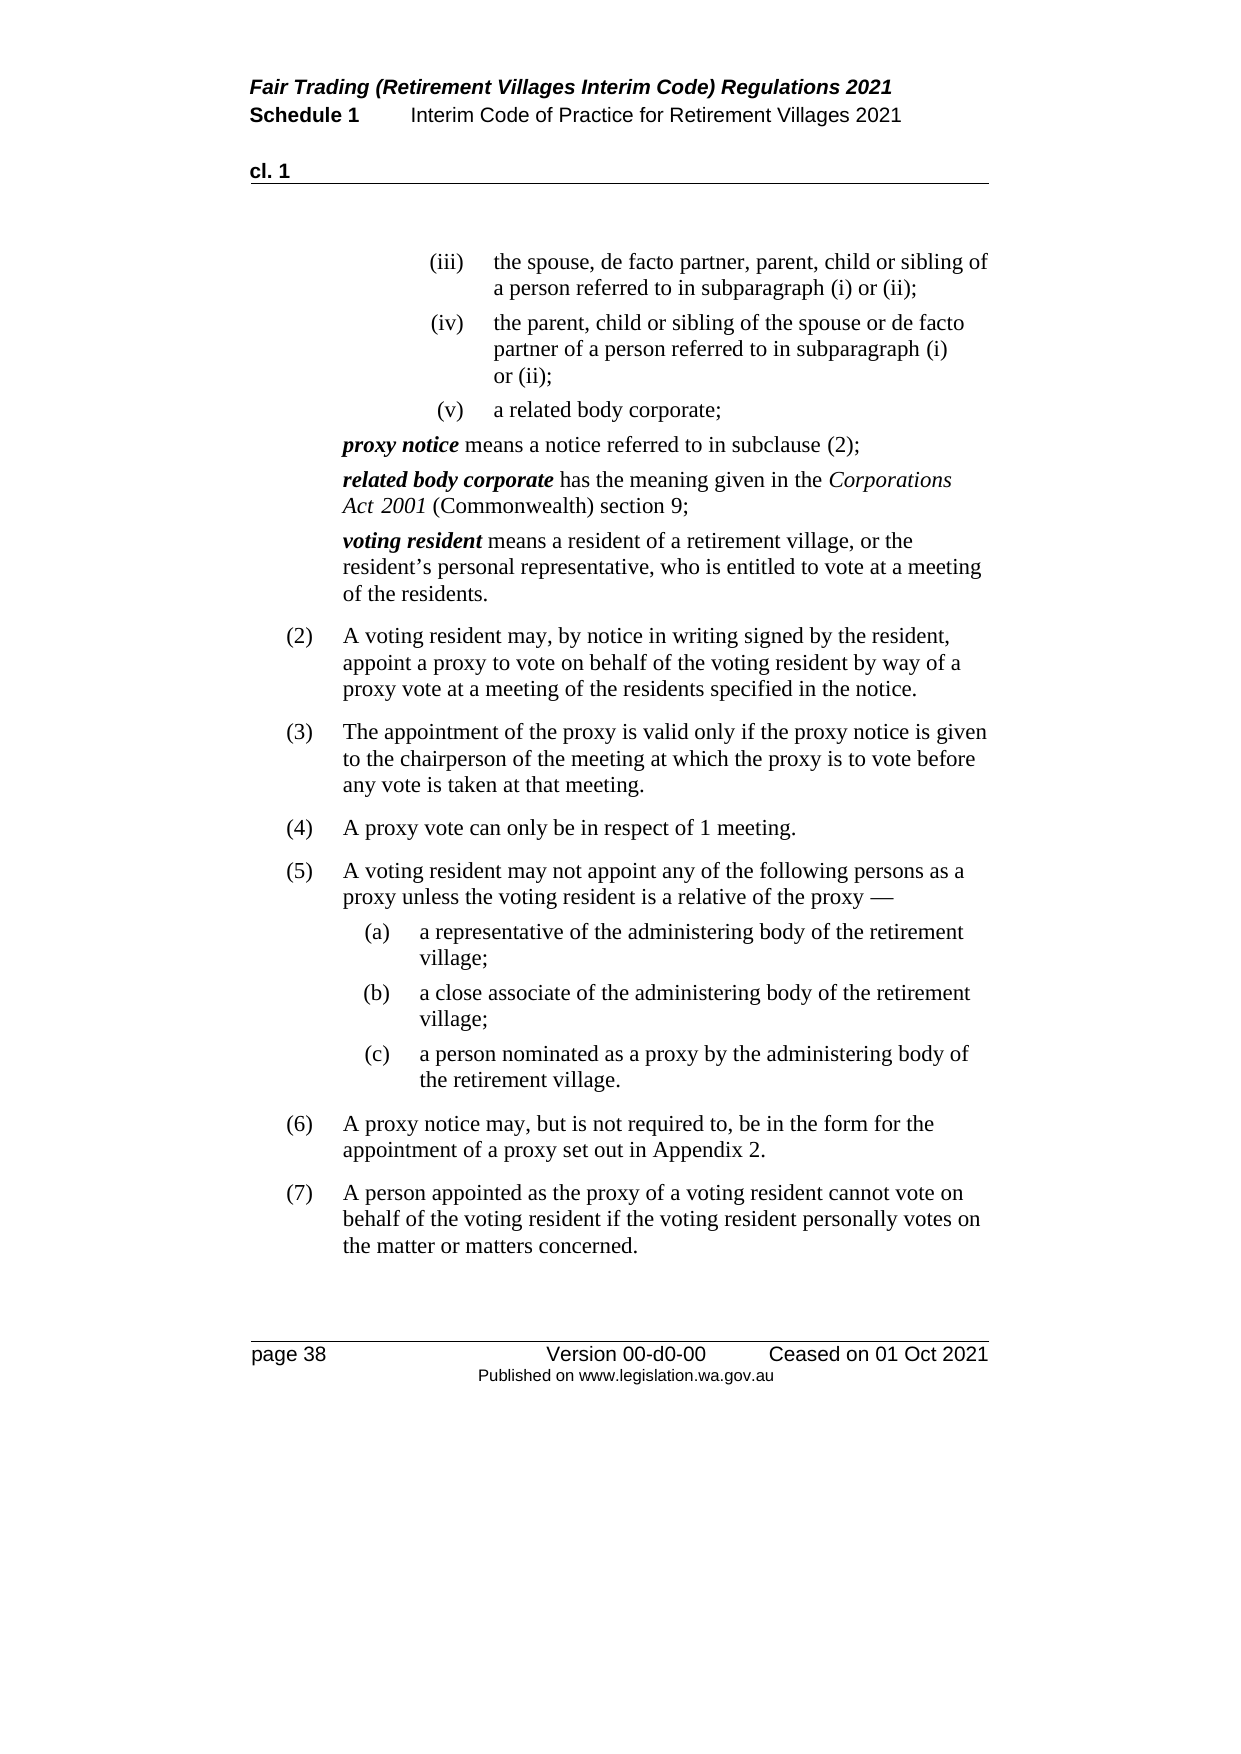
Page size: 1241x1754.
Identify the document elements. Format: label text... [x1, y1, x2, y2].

text (v) a related body corporate; [251, 396, 989, 423]
text (iv) the parent, child or sibling of the spouse or de facto partner of a person referred to in subparagraph (i) or (ii); [251, 309, 989, 388]
text related body corporate has the meaning given in the Corporations Act 2001 (Commonwealth) section 9; [251, 466, 989, 518]
text proxy notice means a notice referred to in subclause (2); [251, 431, 989, 457]
text (3) The appointment of the proxy is valid only if the proxy notice is given to the chairperson of the meeting at which the proxy is to vote before any vote is taken at that meeting. [251, 718, 989, 797]
text (c) a person nominated as a proxy by the administering body of the retirement village. [251, 1040, 989, 1093]
text (iii) the spouse, de facto partner, parent, child or sibling of a person referred to in subparagraph (i) or (ii); [251, 248, 989, 301]
text voting resident means a resident of a retirement village, or the resident’s personal representative, who is entitled to vote at a meeting of the residents. [251, 527, 989, 606]
text (4) A proxy vote can only be in respect of 1 meeting. [251, 814, 989, 840]
text (7) A person appointed as the proxy of a voting resident cannot vote on behalf of the voting resident if the voting resident personally votes on the matter or matters concerned. [251, 1179, 989, 1258]
text (2) A voting resident may, by notice in writing signed by the resident, appoint a proxy to vote on behalf of the voting resident by way of a proxy vote at a meeting of the residents specified in the notice. [251, 623, 989, 702]
text (a) a representative of the administering body of the retirement village; [251, 918, 989, 971]
text (5) A voting resident may not appoint any of the following persons as a proxy unless the voting resident is a relative of the proxy — [251, 857, 989, 910]
text (6) A proxy notice may, but is not required to, be in the form for the appointment of a proxy set out in Appendix 2. [251, 1109, 989, 1162]
text (b) a close associate of the administering body of the retirement village; [251, 979, 989, 1032]
